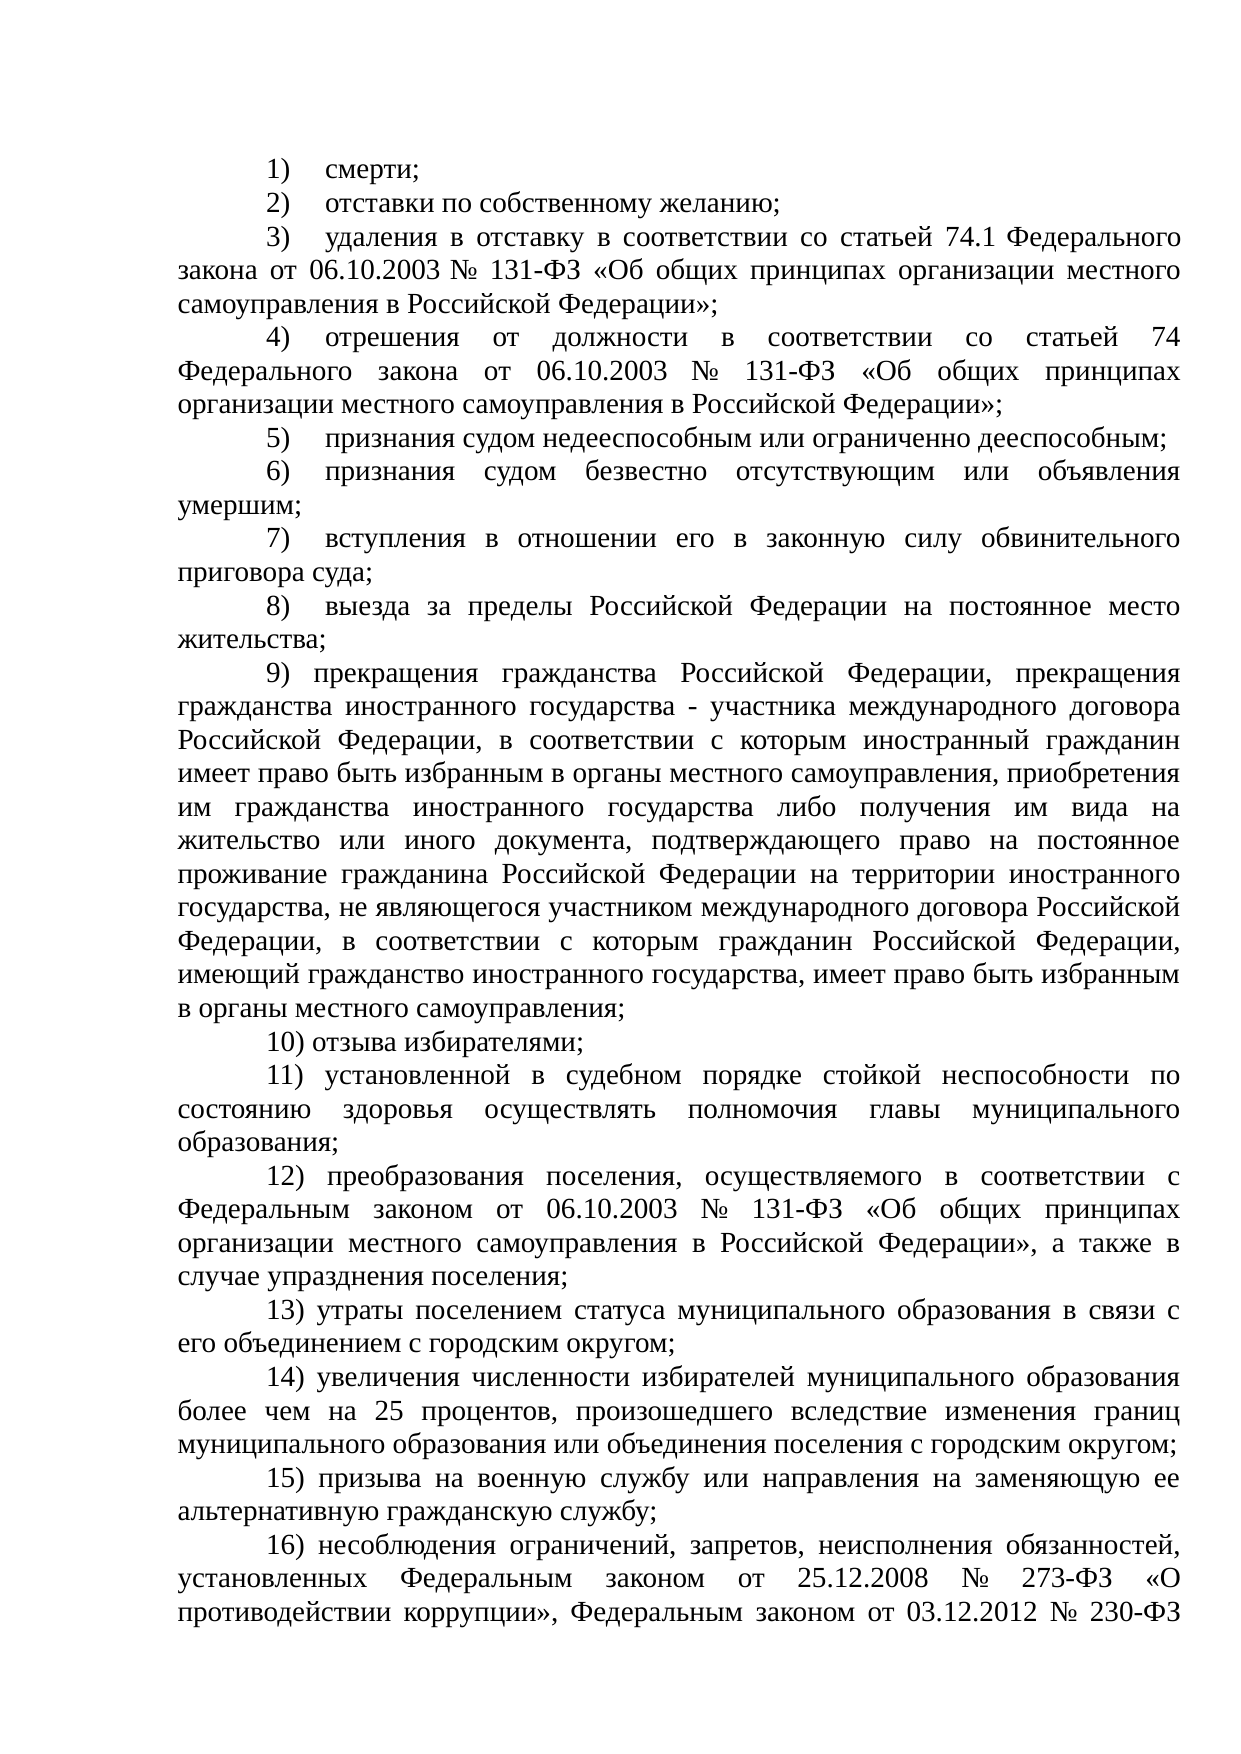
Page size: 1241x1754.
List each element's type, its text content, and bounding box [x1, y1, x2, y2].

text 10) отзыва избирателями; [177, 1024, 1181, 1057]
list вступления в отношении его в законную силу обвинительного приговора суда; [177, 521, 1181, 588]
list признания судом недееспособным или ограниченно дееспособным; [177, 420, 1181, 453]
text 9) прекращения гражданства Российской Федерации, прекращения гражданства иностранного государства - участника международного договора Российской Федерации, в соответствии с которым иностранный гражданин имеет право быть избранным в органы местного самоуправления, приобретения им гражданства иностранного государства либо получения им вида на жительство или иного документа, подтверждающего право на постоянное проживание гражданина Российской Федерации на территории иностранного государства, не являющегося участником международного договора Российской Федерации, в соответствии с которым гражданин Российской Федерации, имеющий гражданство иностранного государства, имеет право быть избранным в органы местного самоуправления; [177, 655, 1181, 1024]
list смерти; [177, 152, 1181, 185]
text 11) установленной в судебном порядке стойкой неспособности по состоянию здоровья осуществлять полномочия главы муниципального образования; [177, 1057, 1181, 1158]
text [177, 1527, 1181, 1627]
text 13) утраты поселением статуса муниципального образования в связи с его объединением с городским округом; [177, 1292, 1181, 1359]
list отрешения от должности в соответствии со статьей 74 Федерального закона от 06.10.2003 № 131-ФЗ «Об общих принципах организации местного самоуправления в Российской Федерации»; [177, 319, 1181, 420]
list признания судом безвестно отсутствующим или объявления умершим; [177, 453, 1181, 521]
text 15) призыва на военную службу или направления на заменяющую ее альтернативную гражданскую службу; [177, 1460, 1181, 1527]
list удаления в отставку в соответствии со статьей 74.1 Федерального закона от 06.10.2003 № 131-ФЗ «Об общих принципах организации местного самоуправления в Российской Федерации»; [177, 219, 1181, 319]
list отставки по собственному желанию; [177, 185, 1181, 219]
list выезда за пределы Российской Федерации на постоянное место жительства; [177, 588, 1181, 655]
text 12) преобразования поселения, осуществляемого в соответствии с Федеральным законом от 06.10.2003 № 131-ФЗ «Об общих принципах организации местного самоуправления в Российской Федерации», а также в случае упразднения поселения; [177, 1158, 1181, 1292]
text 14) увеличения численности избирателей муниципального образования более чем на 25 процентов, произошедшего вследствие изменения границ муниципального образования или объединения поселения с городским округом; [177, 1359, 1181, 1460]
